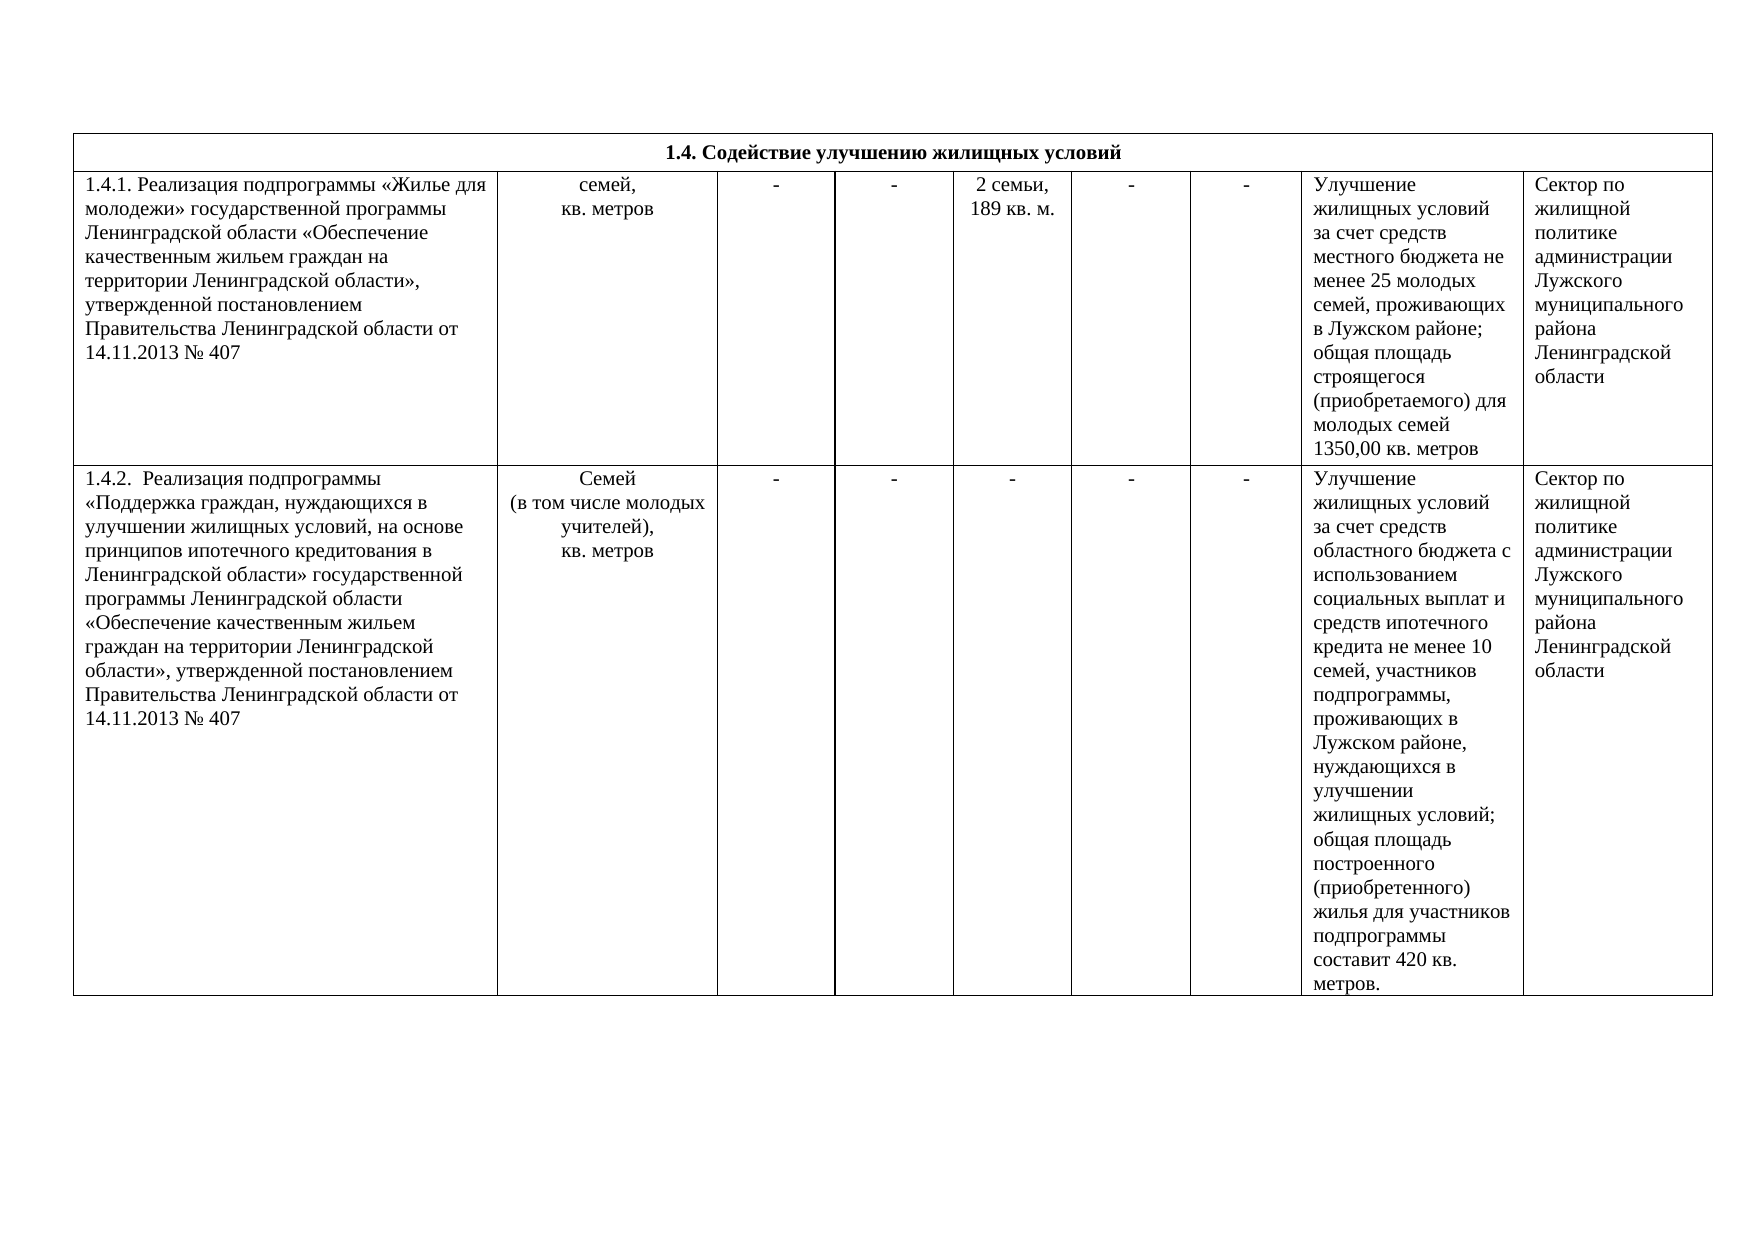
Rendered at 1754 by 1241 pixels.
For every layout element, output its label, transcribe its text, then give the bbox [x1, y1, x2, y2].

table_cell - [954, 466, 1071, 995]
table_cell семей, кв. метров [498, 172, 717, 464]
table_cell - [1191, 466, 1301, 995]
table_cell - [1191, 172, 1301, 464]
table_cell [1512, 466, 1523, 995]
table_cell - [718, 466, 834, 995]
table_cell - [836, 172, 953, 464]
table_cell - [718, 172, 834, 464]
table_cell 1.4.2. Реализация подпрограммы «Поддержка граждан, нуждающихся в улучшении жилищных условий, на основе принципов ипотечного кредитования в Ленинградской области» государственной программы Ленинградской области «Обеспечение качественным жильем граждан на территории Ленинградской области», утвержденной постановлением Правительства Ленинградской области от 14.11.2013 № 407 [74, 466, 497, 995]
table_cell - [1072, 466, 1190, 995]
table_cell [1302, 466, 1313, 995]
table_cell 2 семьи, 189 кв. м. [954, 172, 1071, 464]
table_cell Сектор по жилищной политике администрации Лужского муниципального района Ленинградской области [1524, 466, 1712, 995]
table_cell - [1072, 172, 1190, 464]
table_cell - [836, 466, 953, 995]
table_cell Семей (в том числе молодых учителей), кв. метров [498, 466, 717, 995]
table_cell Сектор по жилищной политике администрации Лужского муниципального района Ленинградской области [1524, 172, 1712, 464]
table_header 1.4. Содействие улучшению жилищных условий [74, 134, 1712, 171]
table_cell Улучшение жилищных условий за счет средств местного бюджета не менее 25 молодых семей, проживающих в Лужском районе; общая площадь строящегося (приобретаемого) для молодых семей 1350,00 кв. метров [1302, 172, 1523, 464]
table_cell 1.4.1. Реализация подпрограммы «Жилье для молодежи» государственной программы Ленинградской области «Обеспечение качественным жильем граждан на территории Ленинградской области», утвержденной постановлением Правительства Ленинградской области от 14.11.2013 № 407 [74, 172, 497, 464]
